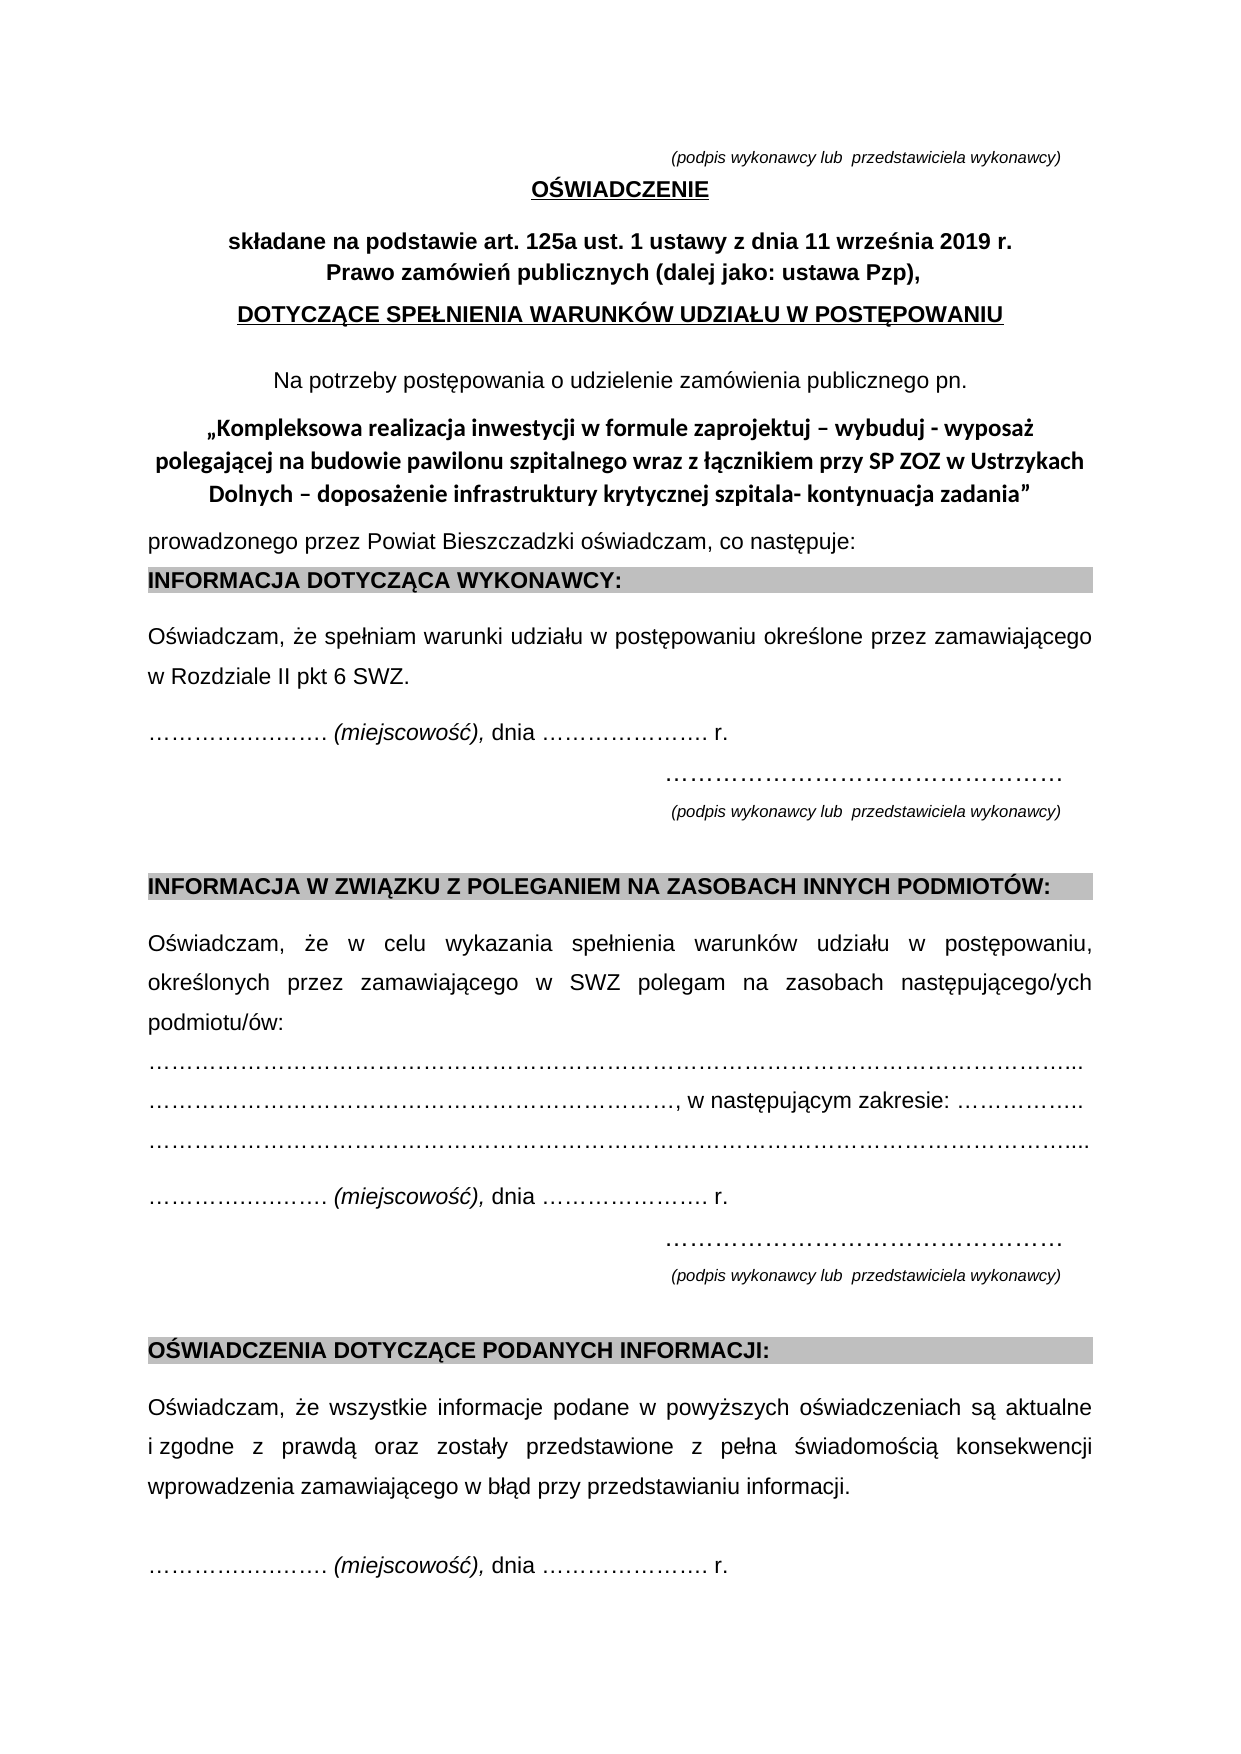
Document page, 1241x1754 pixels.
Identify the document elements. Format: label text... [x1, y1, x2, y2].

text (podpis wykonawcy lub przedstawiciela wykonawcy) [148, 801, 1093, 821]
text (podpis wykonawcy lub przedstawiciela wykonawcy) [148, 1266, 1093, 1285]
text DOTYCZĄCE SPEŁNIENIA WARUNKÓW UDZIAŁU W POSTĘPOWANIU [148, 301, 1093, 328]
text składane na podstawie art. 125a ust. 1 ustawy z dnia 11 września 2019 r. [148, 228, 1093, 255]
text INFORMACJA W ZWIĄZKU Z POLEGANIEM NA ZASOBACH INNYCH PODMIOTÓW: [148, 873, 1093, 900]
text OŚWIADCZENIE [148, 176, 1093, 203]
text ………………………………………… [148, 758, 1093, 787]
text ………………………………………… [148, 1222, 1093, 1251]
text ………….….……. (miejscowość), dnia …………………. r. [148, 719, 1093, 745]
text ………….….……. (miejscowość), dnia …………………. r. [148, 1183, 1093, 1209]
text Oświadczam, że spełniam warunki udziału w postępowaniu określone przez zamawiającego w Rozdziale II pkt 6 SWZ. [148, 623, 1093, 689]
text Prawo zamówień publicznych (dalej jako: ustawa Pzp), [148, 258, 1093, 285]
text Oświadczam, że w celu wykazania spełnienia warunków udziału w postępowaniu, określonych przez zamawiającego w SWZ polegam na zasobach następującego/ych podmiotu/ów: …………………………………………………………………………………………………………... [148, 929, 1093, 1074]
text ………….….……. (miejscowość), dnia …………………. r. [148, 1552, 1093, 1578]
text ……………………………………………………………, w następującym zakresie: …………….. [148, 1087, 1093, 1114]
text OŚWIADCZENIA DOTYCZĄCE PODANYCH INFORMACJI: [148, 1337, 1093, 1364]
text prowadzonego przez Powiat Bieszczadzki oświadczam, co następuje: [148, 528, 1093, 554]
text INFORMACJA DOTYCZĄCA WYKONAWCY: [148, 567, 1093, 593]
text (podpis wykonawcy lub przedstawiciela wykonawcy) [148, 148, 1093, 167]
text ………………………………………………………………………………………………………….... [148, 1127, 1093, 1153]
text Na potrzeby postępowania o udzielenie zamówienia publicznego pn. [148, 367, 1093, 393]
text „Kompleksowa realizacja inwestycji w formule zaprojektuj – wybuduj - wyposaż polegającej na budowie pawilonu szpitalnego wraz z łącznikiem przy SP ZOZ w Ustrzykach Dolnych – doposażenie infrastruktury krytycznej szpitala- kontynuacja zadania” [148, 412, 1093, 508]
text Oświadczam, że wszystkie informacje podane w powyższych oświadczeniach są aktualne i zgodne z prawdą oraz zostały przedstawione z pełna świadomością konsekwencji wprowadzenia zamawiającego w błąd przy przedstawianiu informacji. [148, 1394, 1093, 1499]
